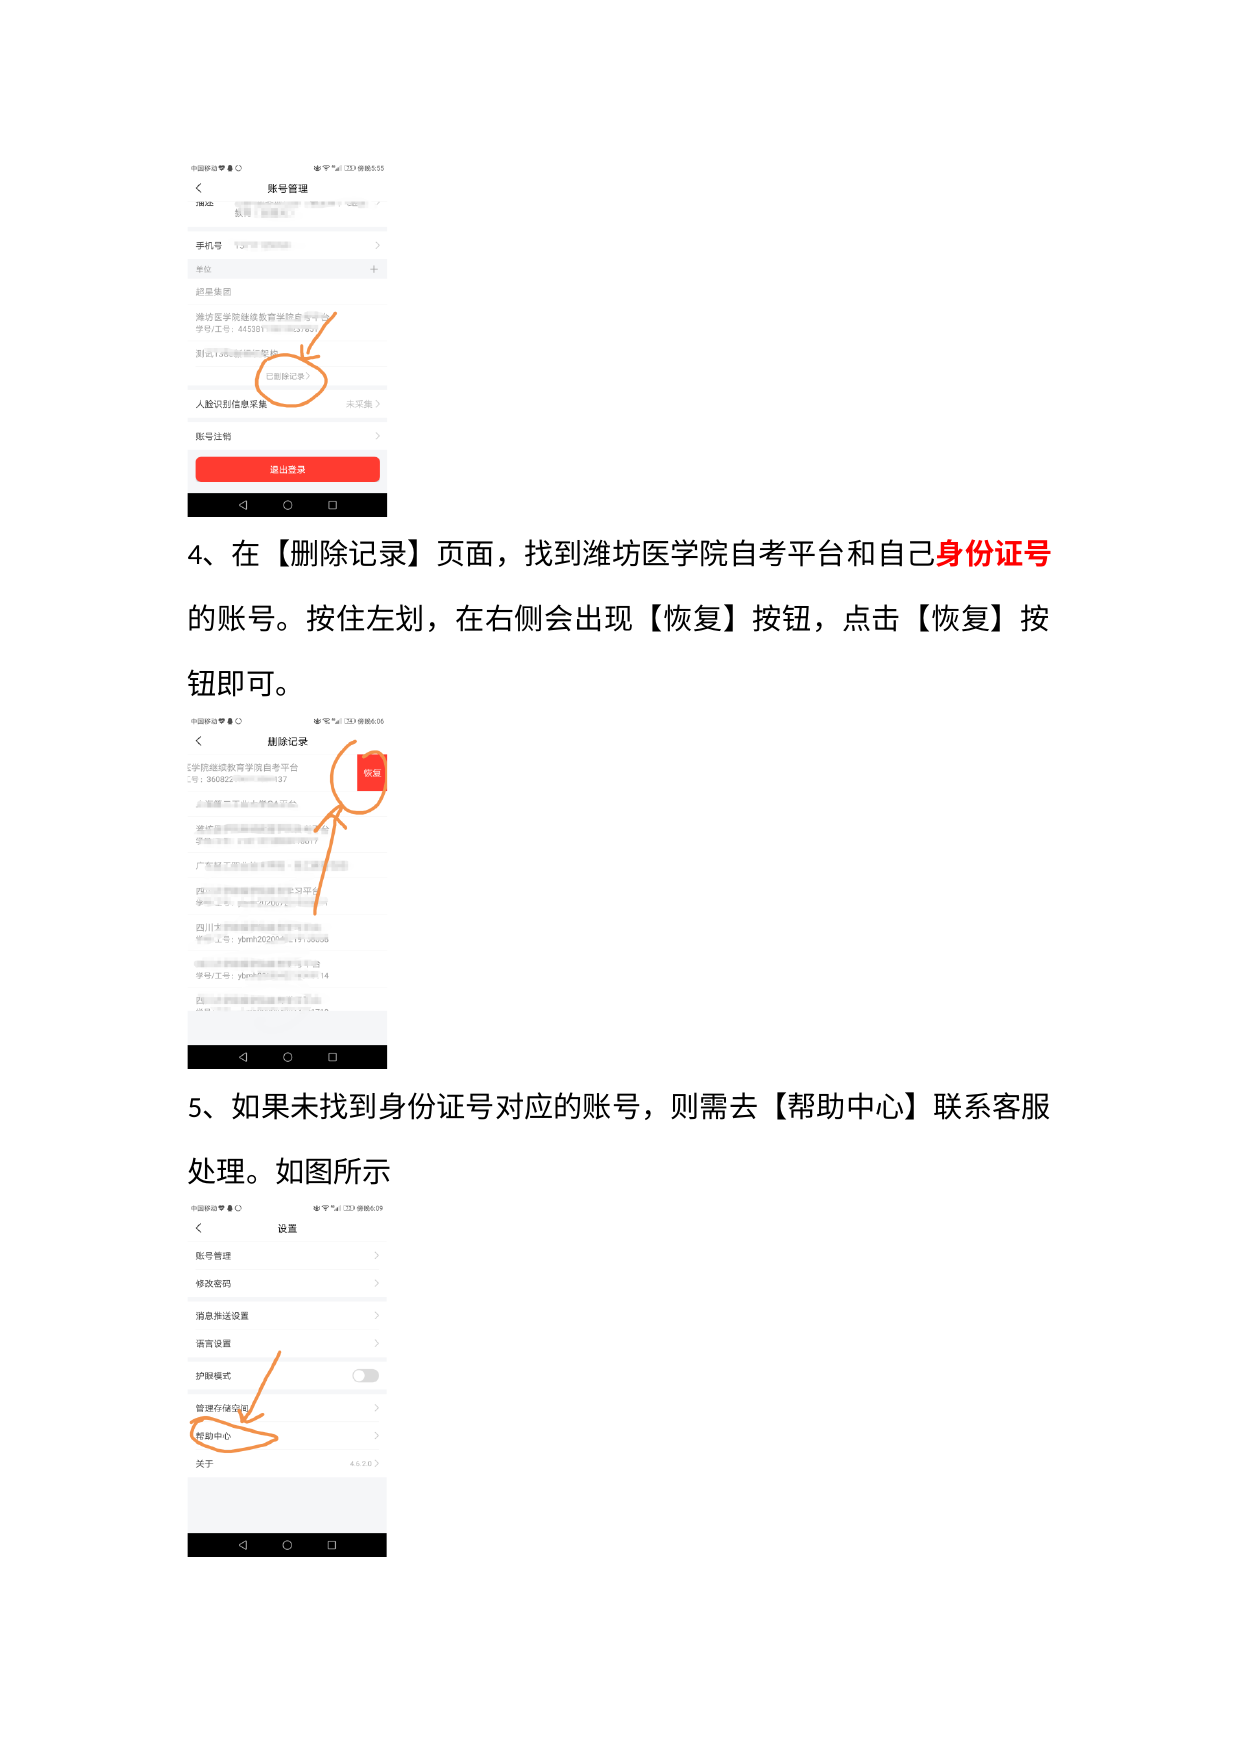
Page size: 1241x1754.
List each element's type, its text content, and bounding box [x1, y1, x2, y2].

picture [187, 162, 388, 517]
picture [187, 1202, 387, 1557]
text 5、如果未找到身份证号对应的账号，则需去【帮助中心】联系客服处理。如图所示 [187, 1072, 1053, 1202]
picture [187, 714, 388, 1069]
text 4、在【删除记录】页面，找到潍坊医学院自考平台和自己身份证号的账号。按住左划，在右侧会出现【恢复】按钮，点击【恢复】按钮即可。 [187, 519, 1053, 714]
